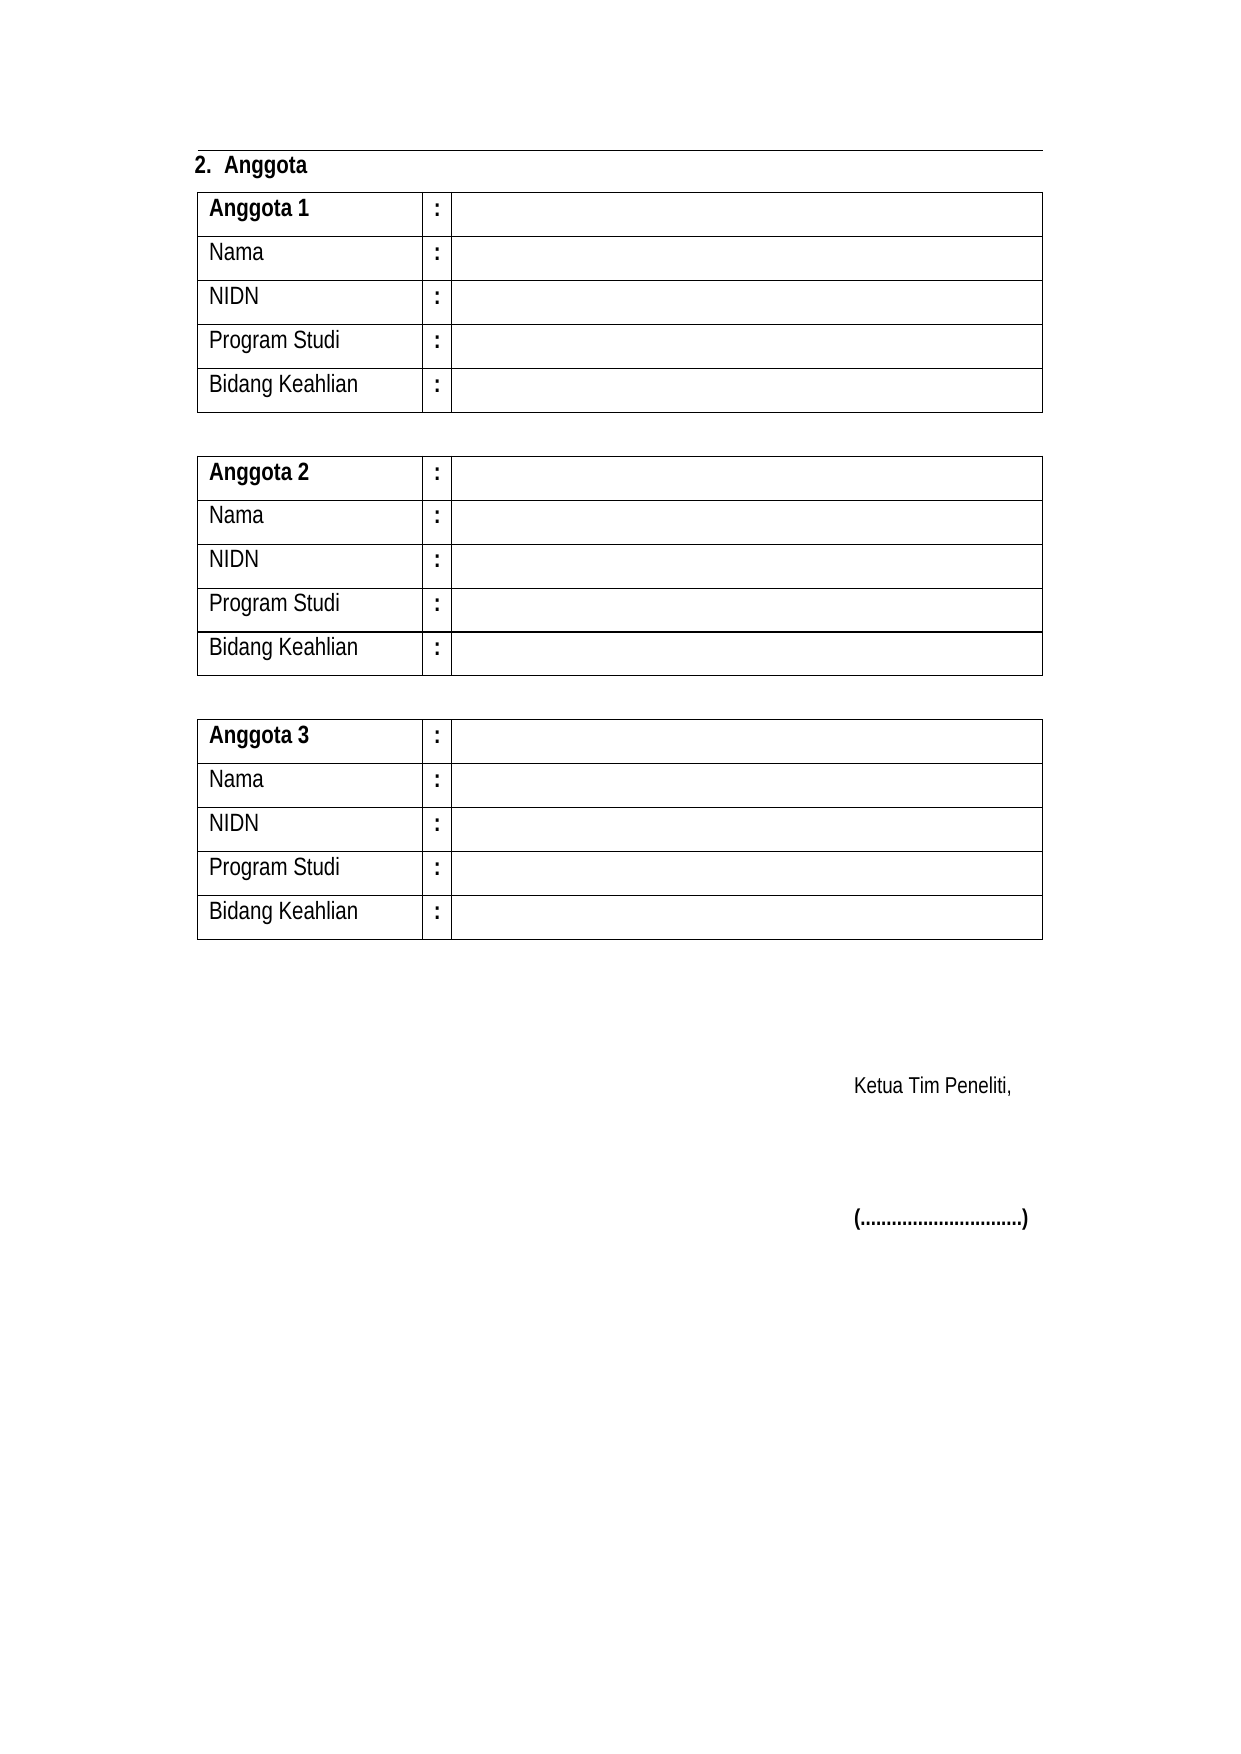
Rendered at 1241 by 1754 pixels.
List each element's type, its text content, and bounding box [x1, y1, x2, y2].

table_cell [452, 193, 1042, 236]
table_cell Bidang Keahlian [198, 369, 422, 412]
table_cell : [423, 720, 451, 763]
table_cell [452, 896, 1042, 939]
table_cell : [423, 369, 451, 412]
table_cell NIDN [198, 545, 422, 587]
table_cell : [423, 808, 451, 851]
table_cell [452, 676, 1043, 719]
table_cell [452, 633, 1042, 675]
table_cell Anggota 1 [198, 193, 422, 236]
table_cell Anggota 3 [198, 720, 422, 763]
table_cell Anggota [198, 151, 1043, 192]
table_cell Program Studi [198, 589, 422, 631]
table_cell [452, 720, 1042, 763]
table_cell : [423, 237, 451, 280]
table_cell NIDN [198, 281, 422, 324]
table_cell Anggota 2 [198, 457, 422, 499]
table_cell Bidang Keahlian [198, 633, 422, 675]
table_cell Program Studi [198, 325, 422, 368]
table_cell Nama [198, 764, 422, 807]
table_cell [198, 413, 422, 456]
table_cell NIDN [198, 808, 422, 851]
table_cell [198, 676, 422, 719]
table_cell : [423, 193, 451, 236]
table_cell : [423, 501, 451, 543]
table_cell [452, 413, 1043, 456]
table_cell [452, 237, 1042, 280]
table_cell : [423, 896, 451, 939]
table_cell [452, 325, 1042, 368]
table_cell [422, 413, 452, 456]
table_cell : [423, 325, 451, 368]
table_cell [452, 501, 1042, 543]
table_cell Program Studi [198, 852, 422, 895]
table_cell [452, 281, 1042, 324]
table_cell : [423, 852, 451, 895]
table_cell [452, 808, 1042, 851]
table_cell Nama [198, 501, 422, 543]
table_cell [452, 589, 1042, 631]
table_cell [452, 764, 1042, 807]
table_cell : [423, 764, 451, 807]
table_cell [452, 545, 1042, 587]
table_cell : [423, 545, 451, 587]
table_cell : [423, 281, 451, 324]
table_cell : [423, 457, 451, 499]
table_header Ketua Tim Peneliti, (...............................) [843, 1072, 1090, 1230]
table_cell [452, 457, 1042, 499]
table_cell [422, 676, 452, 719]
table_cell Bidang Keahlian [198, 896, 422, 939]
table_cell [452, 852, 1042, 895]
table_cell Nama [198, 237, 422, 280]
table_cell : [423, 633, 451, 675]
table_cell : [423, 589, 451, 631]
table_cell [452, 369, 1042, 412]
